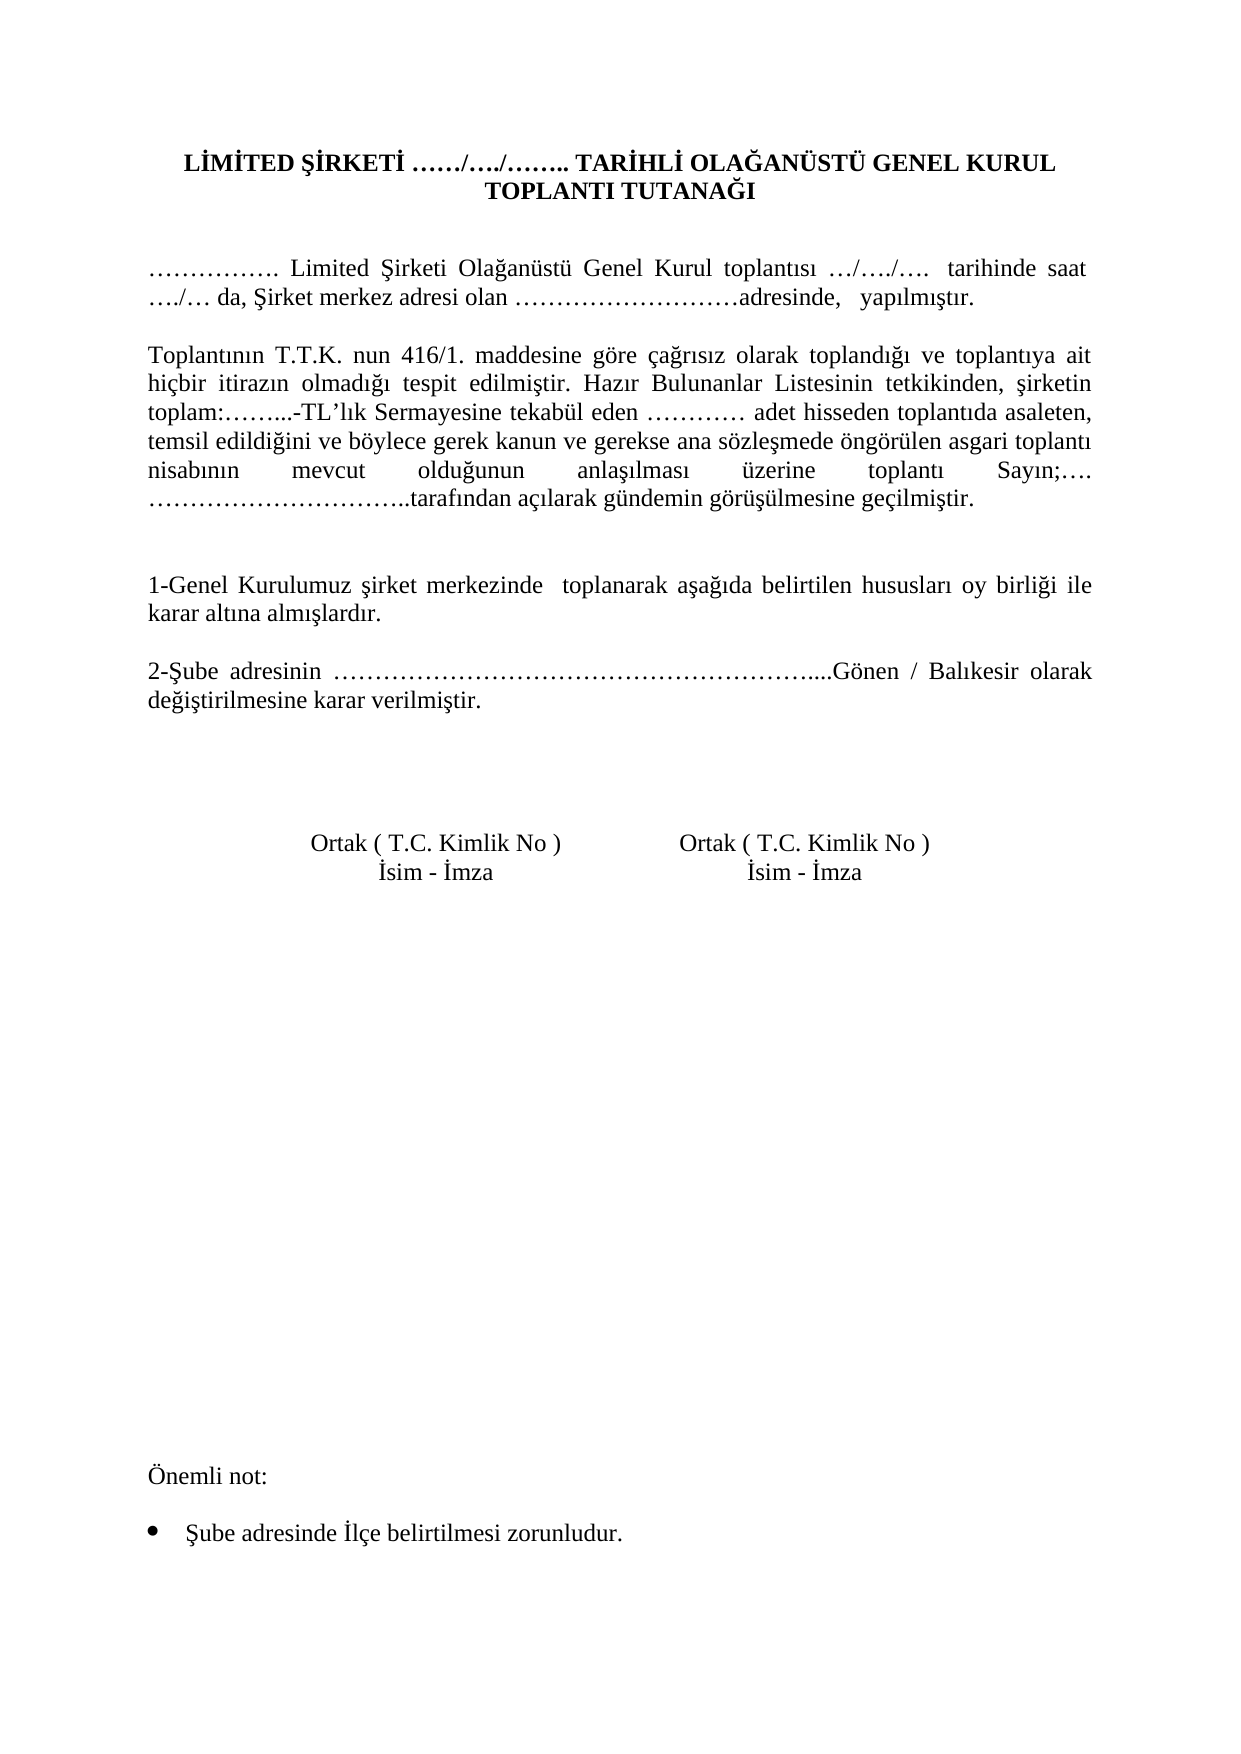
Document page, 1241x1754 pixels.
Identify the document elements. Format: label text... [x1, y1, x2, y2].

text ……………. Limited Şirketi Olağanüstü Genel Kurul toplantısı …/…./…. tarihinde saat …./… da, Şirket merkez adresi olan ………………………adresinde, yapılmıştır. [148, 253, 1093, 311]
text İsim - İmza İsim - İmza [148, 857, 1093, 886]
text LİMİTED ŞİRKETİ ……/…./…….. TARİHLİ OLAĞANÜSTÜ GENEL KURUL TOPLANTI TUTANAĞI [148, 148, 1093, 205]
text Ortak ( T.C. Kimlik No ) Ortak ( T.C. Kimlik No ) [148, 828, 1093, 857]
text Toplantının T.T.K. nun 416/1. maddesine göre çağrısız olarak toplandığı ve toplantıya ait hiçbir itirazın olmadığı tespit edilmiştir. Hazır Bulunanlar Listesinin tetkikinden, şirketin toplam:……...-TL’lık Sermayesine tekabül eden ………… adet hisseden toplantıda asaleten, temsil edildiğini ve böylece gerek kanun ve gerekse ana sözleşmede öngörülen asgari toplantı nisabının mevcut olduğunun anlaşılması üzerine toplantı Sayın;….…………………………..tarafından açılarak gündemin görüşülmesine geçilmiştir. [148, 340, 1093, 512]
text 1-Genel Kurulumuz şirket merkezinde toplanarak aşağıda belirtilen hususları oy birliği ile karar altına almışlardır. [148, 570, 1093, 627]
text Önemli not: [148, 1461, 1093, 1490]
text 2-Şube adresinin …………………………………………………....Gönen / Balıkesir olarak değiştirilmesine karar verilmiştir. [148, 656, 1093, 713]
list Şube adresinde İlçe belirtilmesi zorunludur. [148, 1518, 1093, 1548]
